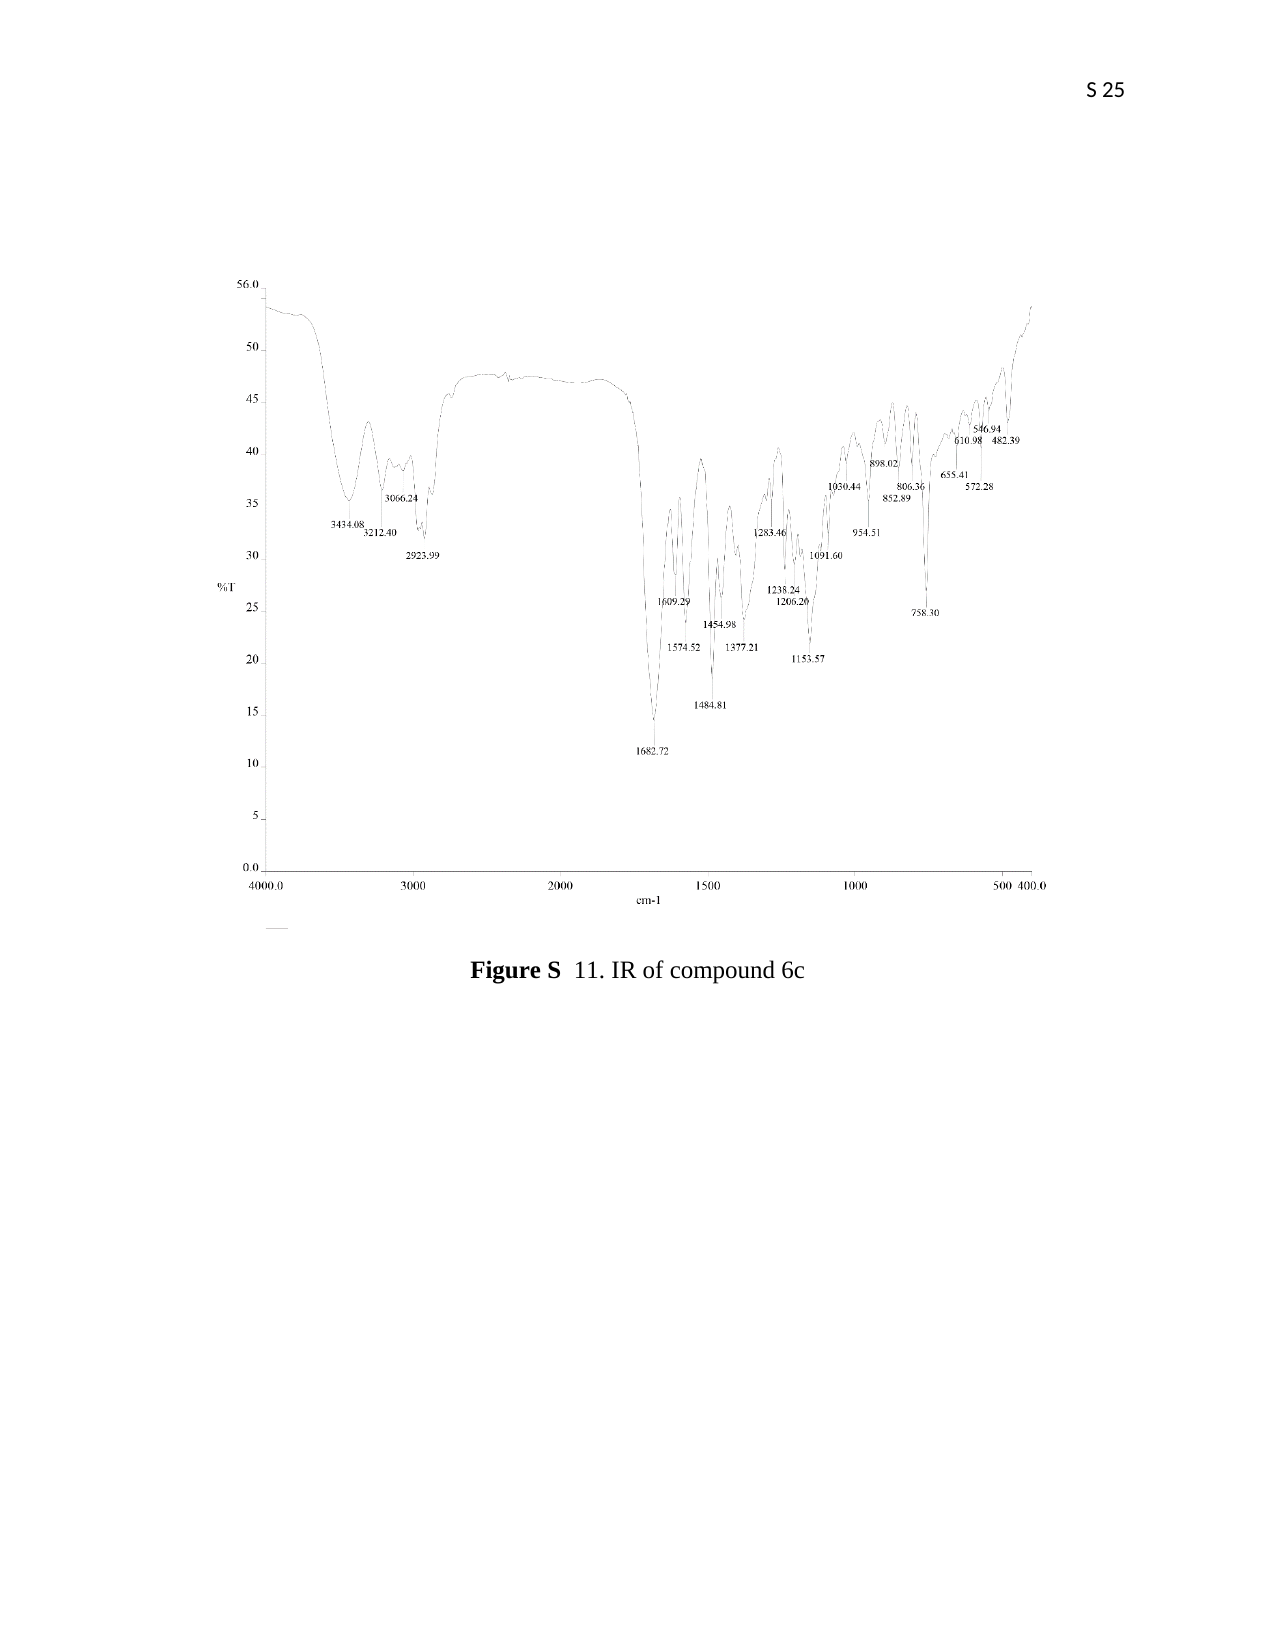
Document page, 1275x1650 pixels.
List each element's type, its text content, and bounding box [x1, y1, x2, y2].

text Figure S 11. IR of compound 6c [150, 955, 1125, 984]
picture [205, 236, 1070, 931]
